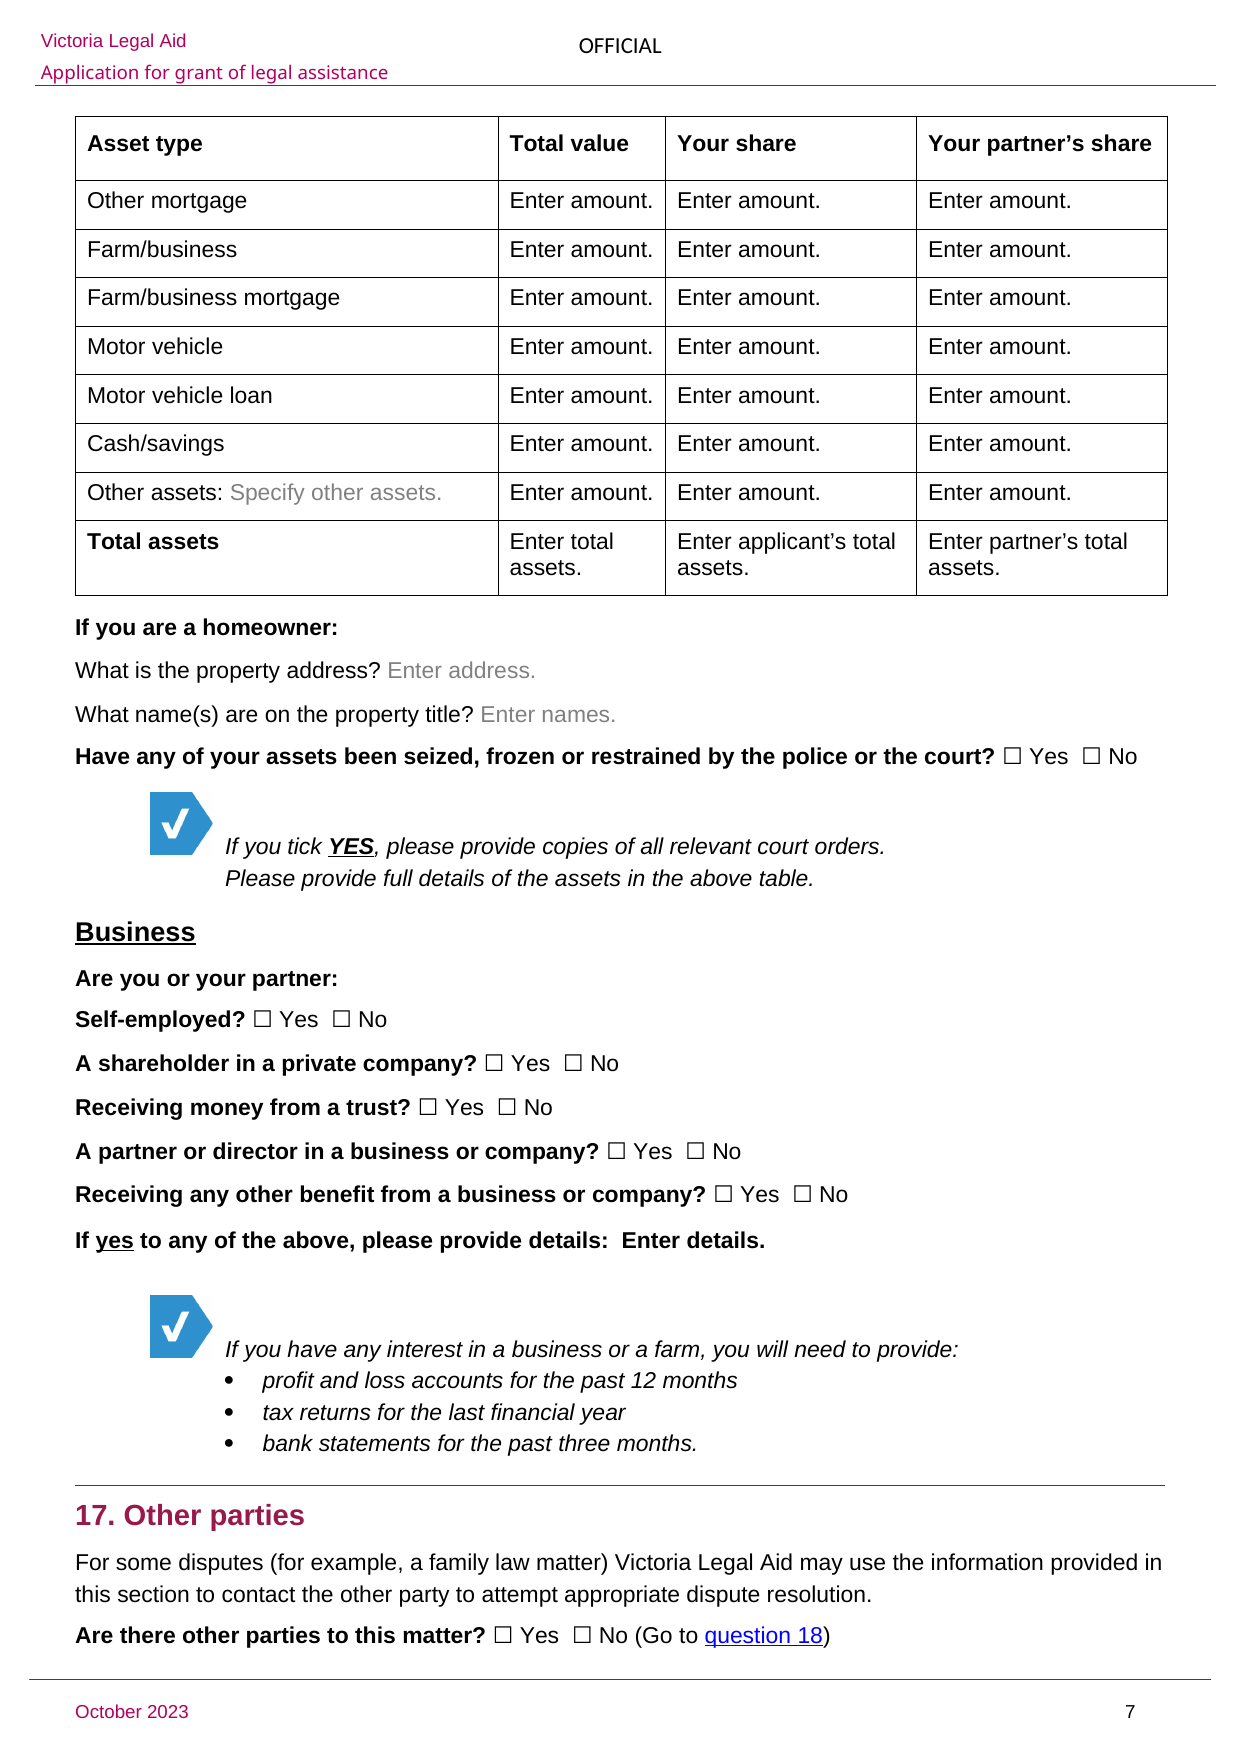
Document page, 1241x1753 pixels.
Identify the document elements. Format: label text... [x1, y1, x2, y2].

list bank statements for the past three months. [225, 1425, 1165, 1456]
text Are there other parties to this matter? Yes No (Go to question 18) [75, 1619, 1165, 1651]
text For some disputes (for example, a family law matter) Victoria Legal Aid may use the information provided in this section to contact the other party to attempt appropriate dispute resolution. [75, 1544, 1165, 1607]
text Receiving any other benefit from a business or company? Yes No [75, 1178, 1165, 1210]
table_cell Total assets [76, 521, 498, 595]
table_cell Cash/savings [76, 424, 498, 472]
list tax returns for the last financial year [225, 1394, 1165, 1425]
table_header Your share [666, 117, 916, 180]
list Please provide full details of the assets in the above table. [150, 860, 1165, 891]
picture [150, 792, 213, 855]
text Are you or your partner: [75, 960, 1165, 991]
list profit and loss accounts for the past 12 months [225, 1363, 1165, 1394]
table_cell Motor vehicle loan [76, 375, 498, 423]
text A shareholder in a private company? Yes No [75, 1047, 1165, 1078]
table_header Your partner’s share [917, 117, 1167, 180]
subtitle 17. Other parties [75, 1498, 1165, 1532]
text If yes to any of the above, please provide details: [75, 1222, 1165, 1253]
table_cell Other mortgage [76, 181, 498, 228]
table_cell Farm/business [76, 230, 498, 277]
table_header Total value [499, 117, 665, 180]
list If you tick YES, please provide copies of all relevant court orders. [150, 792, 1165, 860]
text A partner or director in a business or company? Yes No [75, 1135, 1165, 1166]
table_cell Other assets: [76, 473, 498, 520]
text Receiving money from a trust? Yes No [75, 1091, 1165, 1122]
picture [150, 1295, 213, 1358]
table_header Asset type [76, 117, 498, 180]
text Self-employed? Yes No [75, 1003, 1165, 1035]
table_cell Motor vehicle [76, 327, 498, 374]
text If you are a homeowner: [75, 609, 1165, 640]
text What is the property address? [75, 653, 1165, 684]
text Have any of your assets been seized, frozen or restrained by the police or the court? Yes No [75, 740, 1165, 771]
text What name(s) are on the property title? [75, 696, 1165, 728]
subtitle Business [75, 916, 1165, 947]
list If you have any interest in a business or a farm, you will need to provide: [150, 1295, 1165, 1363]
table_cell Farm/business mortgage [76, 278, 498, 326]
